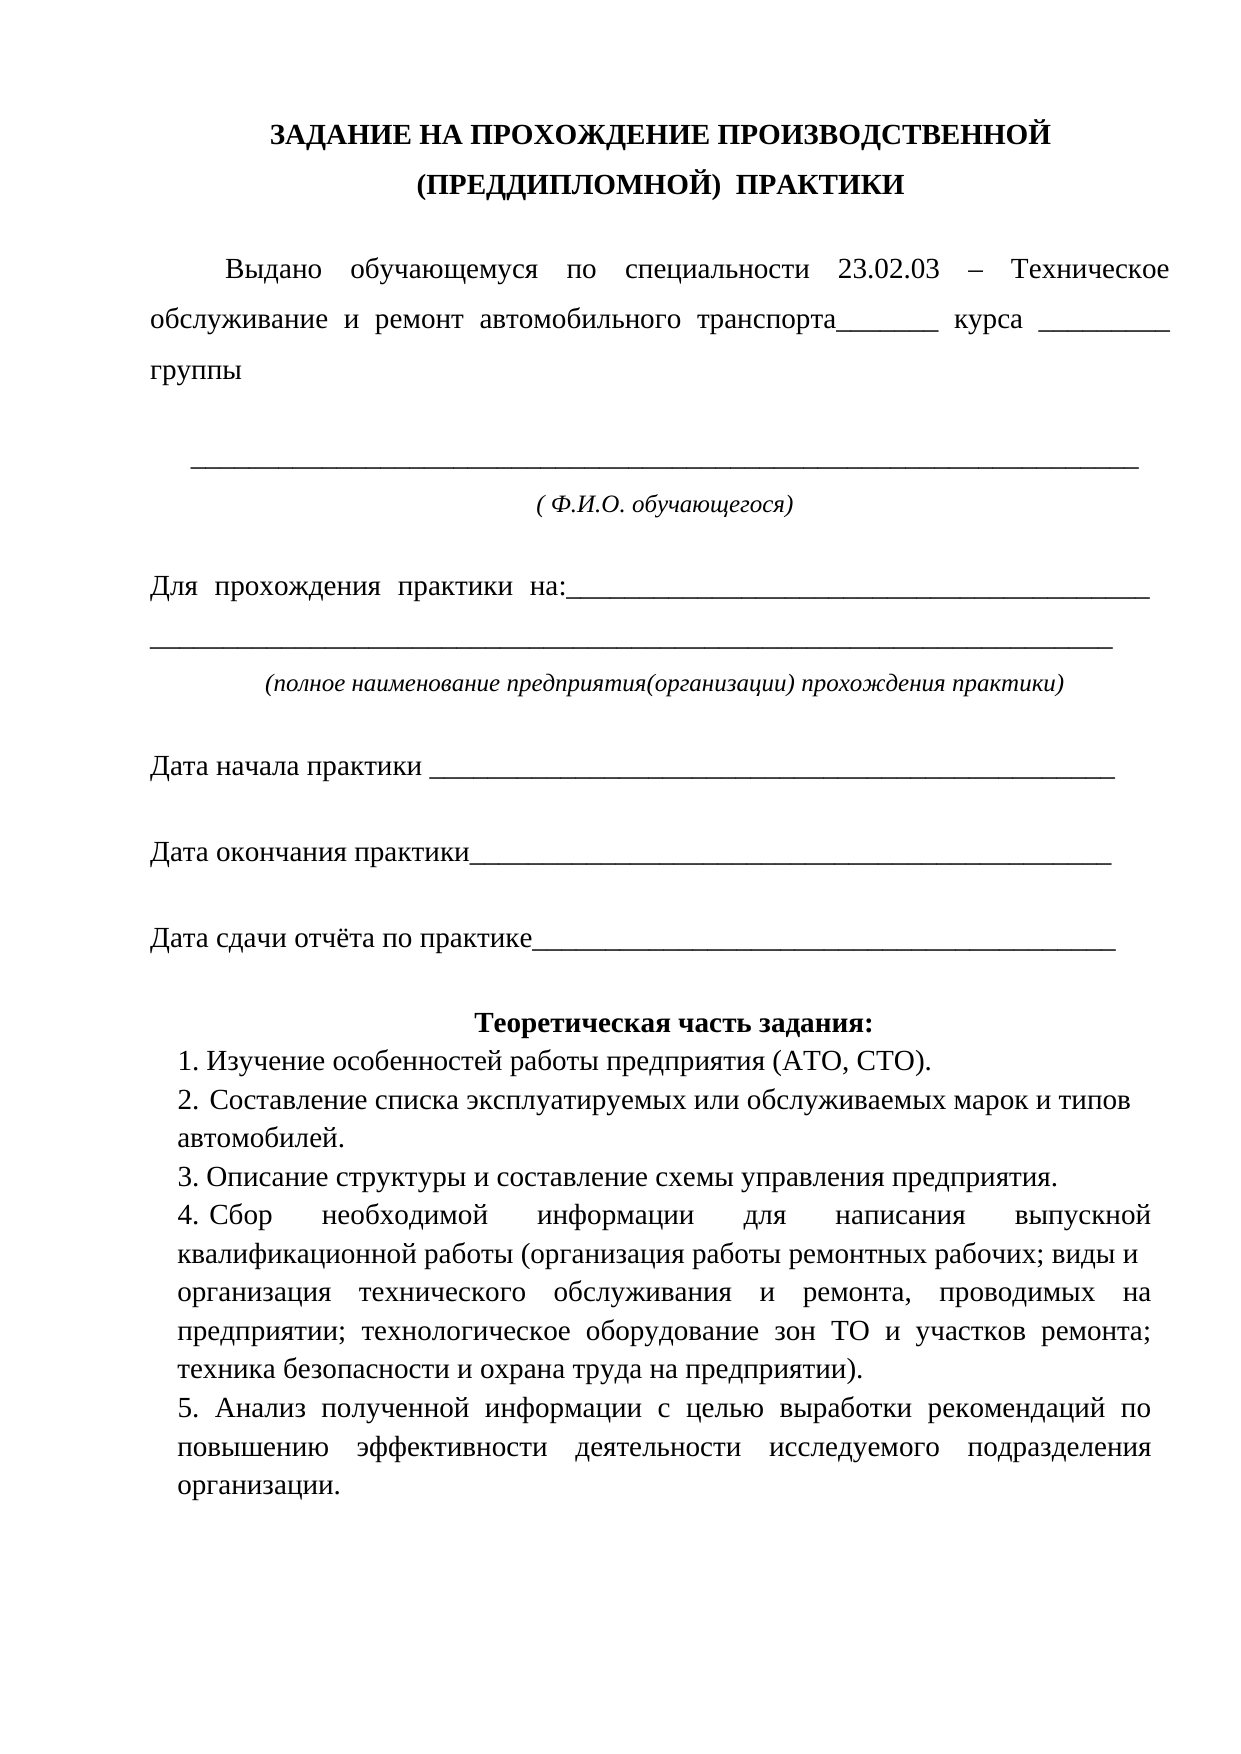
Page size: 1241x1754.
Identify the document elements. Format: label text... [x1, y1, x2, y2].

list Описание структуры и составление схемы управления предприятия. [177, 1159, 1171, 1192]
text ЗАДАНИЕ НА ПРОХОЖДЕНИЕ ПРОИЗВОДСТВЕННОЙ (ПРЕДДИПЛОМНОЙ) ПРАКТИКИ [150, 117, 1171, 201]
list Составление списка эксплуатируемых или обслуживаемых марок и типов автомобилей. [177, 1082, 1152, 1154]
text _________________________________________________________________ [150, 438, 1179, 472]
list Изучение особенностей работы предприятия (АТО, СТО). [177, 1043, 1171, 1077]
text организация технического обслуживания и ремонта, проводимых на предприятии; технологическое оборудование зон ТО и участков ремонта; техника безопасности и охрана труда на предприятии). [177, 1274, 1152, 1385]
text (полное наименование предприятия(организации) прохождения практики) [150, 668, 1179, 697]
text ( Ф.И.О. обучающегося) [150, 489, 1179, 517]
text Для прохождения практики на:________________________________________ __________________________________________________________________ [150, 568, 1150, 652]
text Дата начала практики _______________________________________________ [150, 748, 1169, 781]
text Дата окончания практики____________________________________________ [150, 834, 1171, 867]
list Анализ полученной информации с целью выработки рекомендаций по повышению эффективности деятельности исследуемого подразделения организации. [177, 1390, 1152, 1501]
list Сбор необходимой информации для написания выпускной квалификационной работы (организация работы ремонтных рабочих; виды и [177, 1197, 1152, 1269]
text Дата сдачи отчёта по практике________________________________________ [150, 920, 1171, 954]
text Выдано обучающемуся по специальности 23.02.03 – Техническое обслуживание и ремонт автомобильного транспорта_______ курса _________ группы [150, 251, 1171, 386]
text Теоретическая часть задания: [177, 1005, 1171, 1038]
